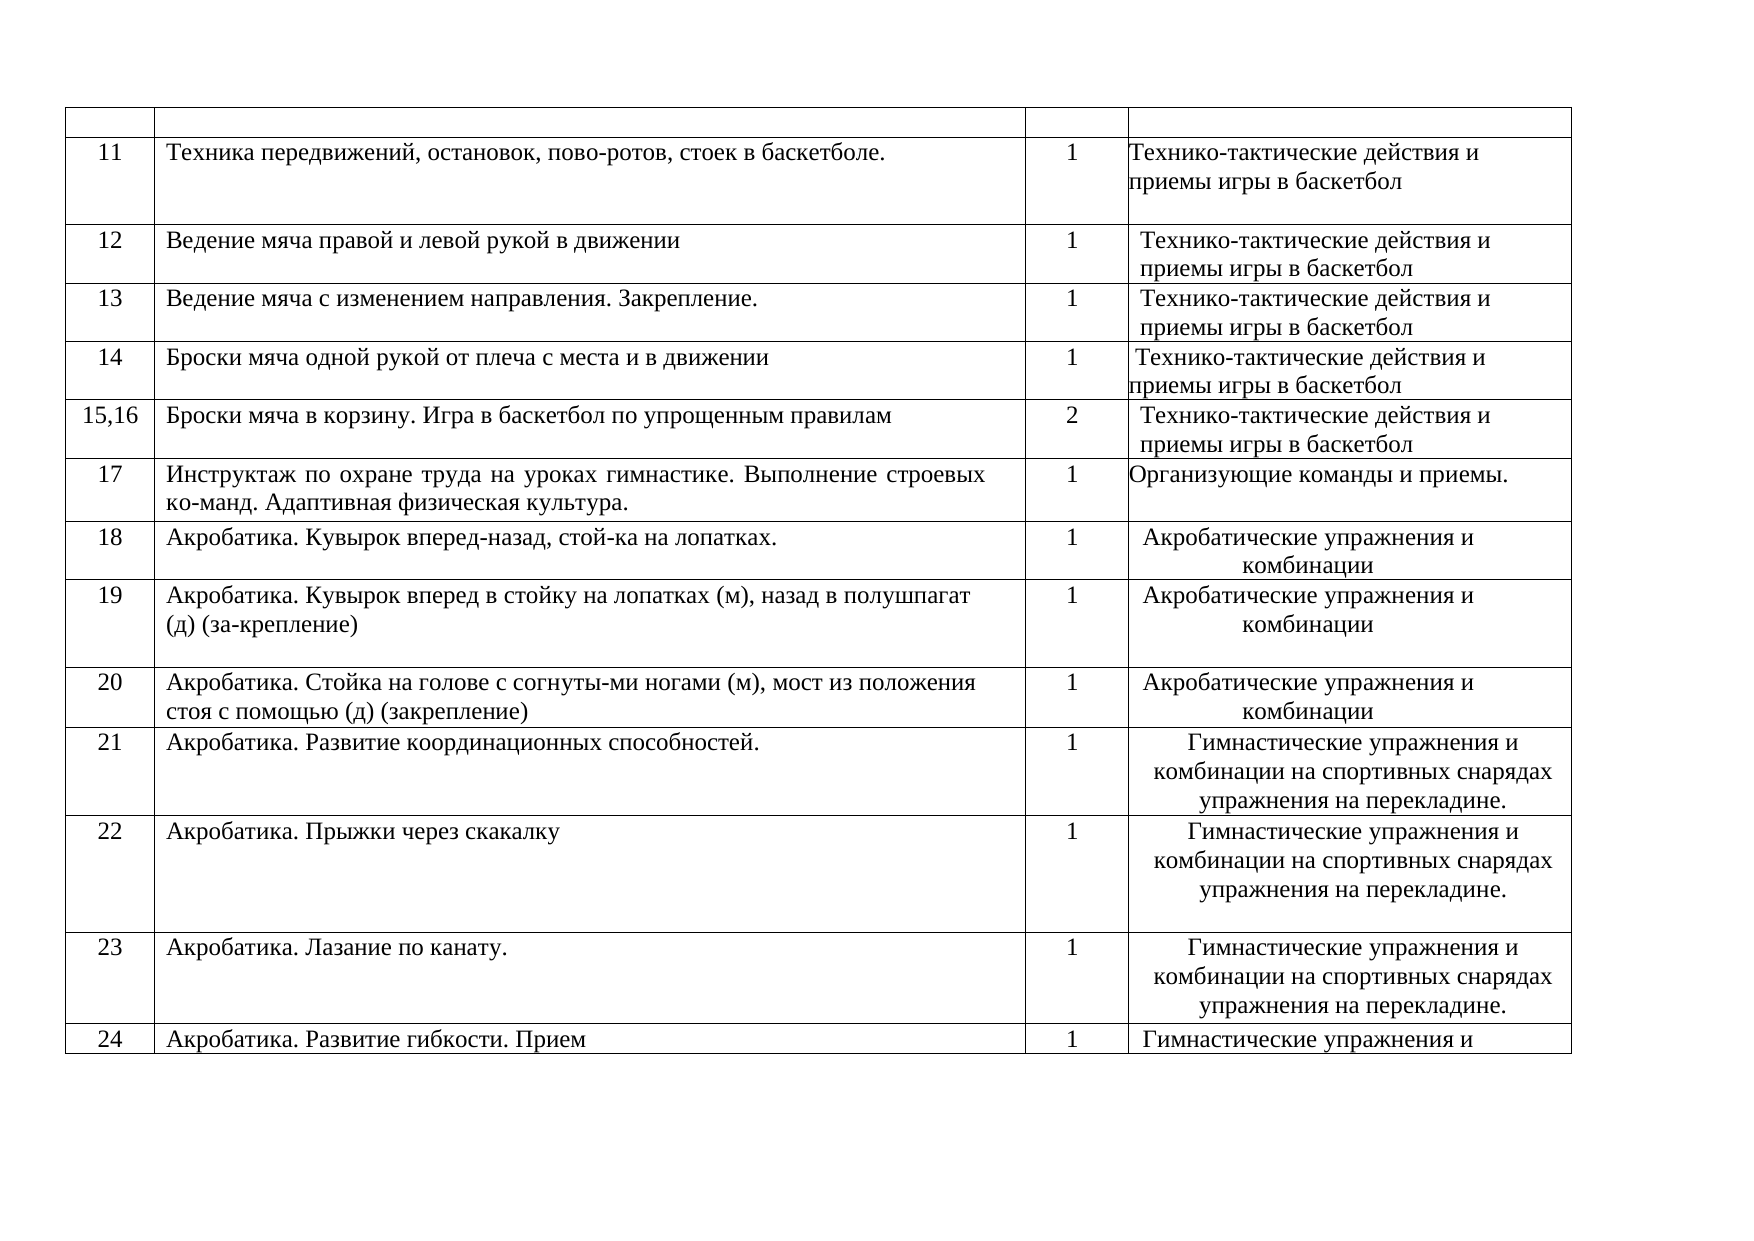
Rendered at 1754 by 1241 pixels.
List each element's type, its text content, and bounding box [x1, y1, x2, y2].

table_cell 1 [1026, 522, 1128, 579]
table_cell 1 [1026, 342, 1128, 399]
table_cell 2 [1026, 400, 1128, 458]
table_cell 12 [66, 225, 154, 282]
table_header [66, 108, 154, 137]
table_cell Организующие команды и приемы. [1129, 459, 1571, 521]
table_cell Гимнастические упражнения и комбинации на спортивных снарядах упражнения на перекладине. [1129, 933, 1571, 1023]
table_cell Технико-тактические действия и приемы игры в баскетбол [1129, 342, 1571, 399]
table_cell 18 [66, 522, 154, 579]
table_cell 1 [1026, 225, 1128, 282]
table_cell 24 [66, 1024, 154, 1053]
table_cell 21 [66, 728, 154, 815]
table_cell Технико-тактические действия и приемы игры в баскетбол [1129, 138, 1571, 224]
table_cell 13 [66, 284, 154, 341]
table_cell 14 [66, 342, 154, 399]
table_cell 15,16 [66, 400, 154, 458]
table_cell Акробатические упражнения и комбинации [1129, 580, 1571, 667]
table_cell Гимнастические упражнения и [1129, 1024, 1571, 1053]
table_cell Акробатика. Кувырок вперед-назад, стой-ка на лопатках. [155, 522, 1025, 579]
table_cell Гимнастические упражнения и комбинации на спортивных снарядах упражнения на перекладине. [1129, 728, 1571, 815]
table_cell Инструктаж по охране труда на уроках гимнастике. Выполнение строевых ко-манд. Адаптивная физическая культура. [155, 459, 1025, 521]
table_cell Акробатика. Стойка на голове с согнуты-ми ногами (м), мост из положения стоя с помощью (д) (закрепление) [155, 668, 1025, 727]
table_cell 19 [66, 580, 154, 667]
table_header [1129, 108, 1571, 137]
table_cell 1 [1026, 284, 1128, 341]
table_cell Акробатика. Лазание по канату. [155, 933, 1025, 1023]
table_cell Акробатические упражнения и комбинации [1129, 668, 1571, 727]
table_cell 1 [1026, 138, 1128, 224]
table_cell Ведение мяча с изменением направления. Закрепление. [155, 284, 1025, 341]
table_cell Технико-тактические действия и приемы игры в баскетбол [1129, 400, 1571, 458]
table_cell Технико-тактические действия и приемы игры в баскетбол [1129, 225, 1571, 282]
table_cell 22 [66, 816, 154, 931]
table_header [155, 108, 1025, 137]
table_cell 20 [66, 668, 154, 727]
table_cell Броски мяча в корзину. Игра в баскетбол по упрощенным правилам [155, 400, 1025, 458]
table_cell Акробатика. Кувырок вперед в стойку на лопатках (м), назад в полушпагат (д) (за-крепление) [155, 580, 1025, 667]
table_cell 11 [66, 138, 154, 224]
table_cell Акробатические упражнения и комбинации [1129, 522, 1571, 579]
table_cell 1 [1026, 816, 1128, 931]
table_cell Ведение мяча правой и левой рукой в движении [155, 225, 1025, 282]
table_cell Акробатика. Прыжки через скакалку [155, 816, 1025, 931]
table_cell 17 [66, 459, 154, 521]
table_cell Акробатика. Развитие координационных способностей. [155, 728, 1025, 815]
table_cell Броски мяча одной рукой от плеча с места и в движении [155, 342, 1025, 399]
table_cell Техника передвижений, остановок, пово-ротов, стоек в баскетболе. [155, 138, 1025, 224]
table_cell 1 [1026, 1024, 1128, 1053]
table_cell Технико-тактические действия и приемы игры в баскетбол [1129, 284, 1571, 341]
table_cell Гимнастические упражнения и комбинации на спортивных снарядах упражнения на перекладине. [1129, 816, 1571, 931]
table_cell 1 [1026, 459, 1128, 521]
table_cell 23 [66, 933, 154, 1023]
table_cell 1 [1026, 933, 1128, 1023]
table_header [1026, 108, 1128, 137]
table_cell 1 [1026, 668, 1128, 727]
table_cell Акробатика. Развитие гибкости. Прием [155, 1024, 1025, 1053]
table_cell 1 [1026, 728, 1128, 815]
table_cell 1 [1026, 580, 1128, 667]
